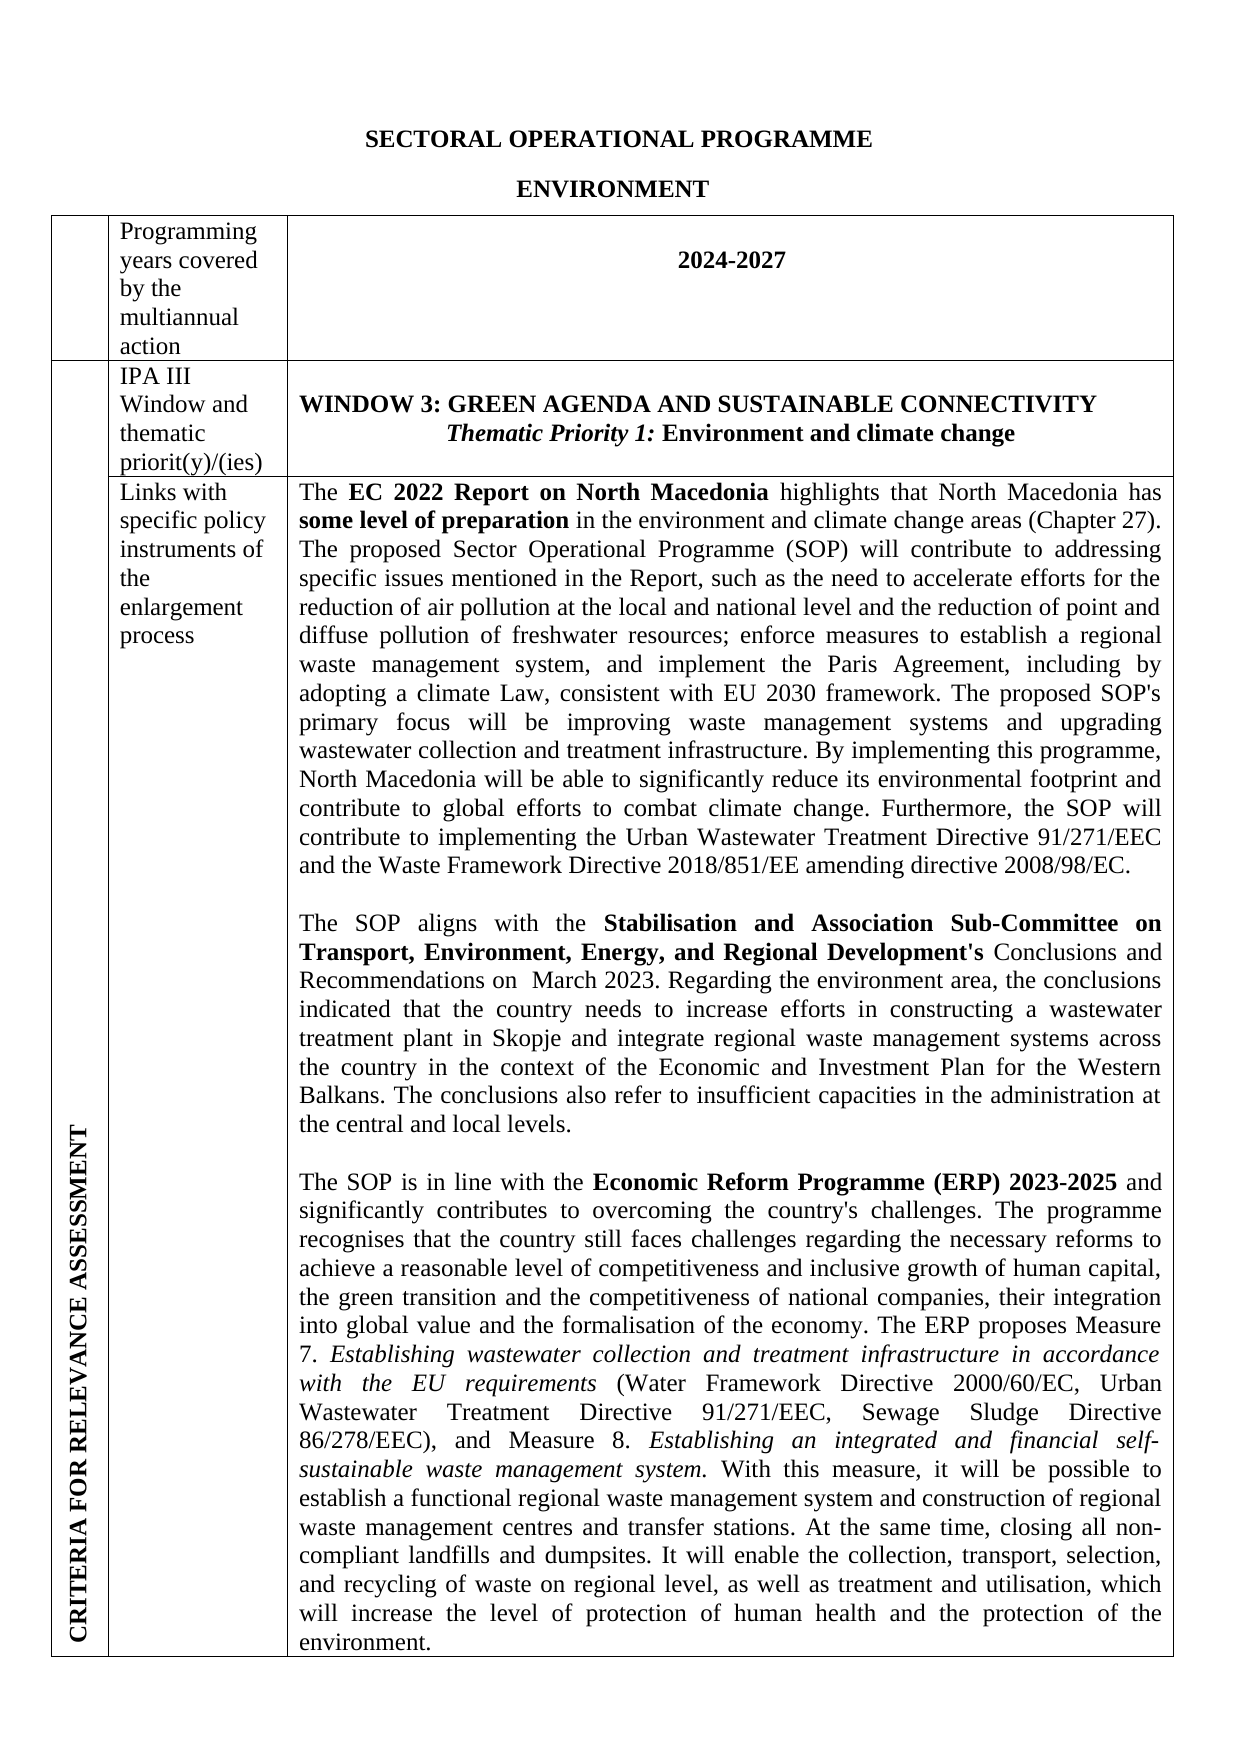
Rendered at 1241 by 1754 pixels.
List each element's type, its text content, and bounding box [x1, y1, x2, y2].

table_header 2024-2027 [288, 216, 1173, 360]
table_header [52, 216, 108, 360]
table_header Programming years covered by the multiannual action [109, 216, 287, 360]
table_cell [288, 477, 1173, 1656]
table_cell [109, 477, 287, 1656]
table_cell CRITERIA FOR RELEVANCE ASSESSMENT [52, 361, 108, 1656]
subtitle SECTORAL OPERATIONAL PROGRAMME [59, 124, 1166, 153]
table_cell WINDOW 3: GREEN AGENDA AND SUSTAINABLE CONNECTIVITY Thematic Priority 1: Environment and climate change [288, 361, 1173, 476]
subtitle ENVIRONMENT [59, 174, 1166, 202]
table_cell IPA III Window and thematic priorit(y)/(ies) [109, 361, 287, 476]
